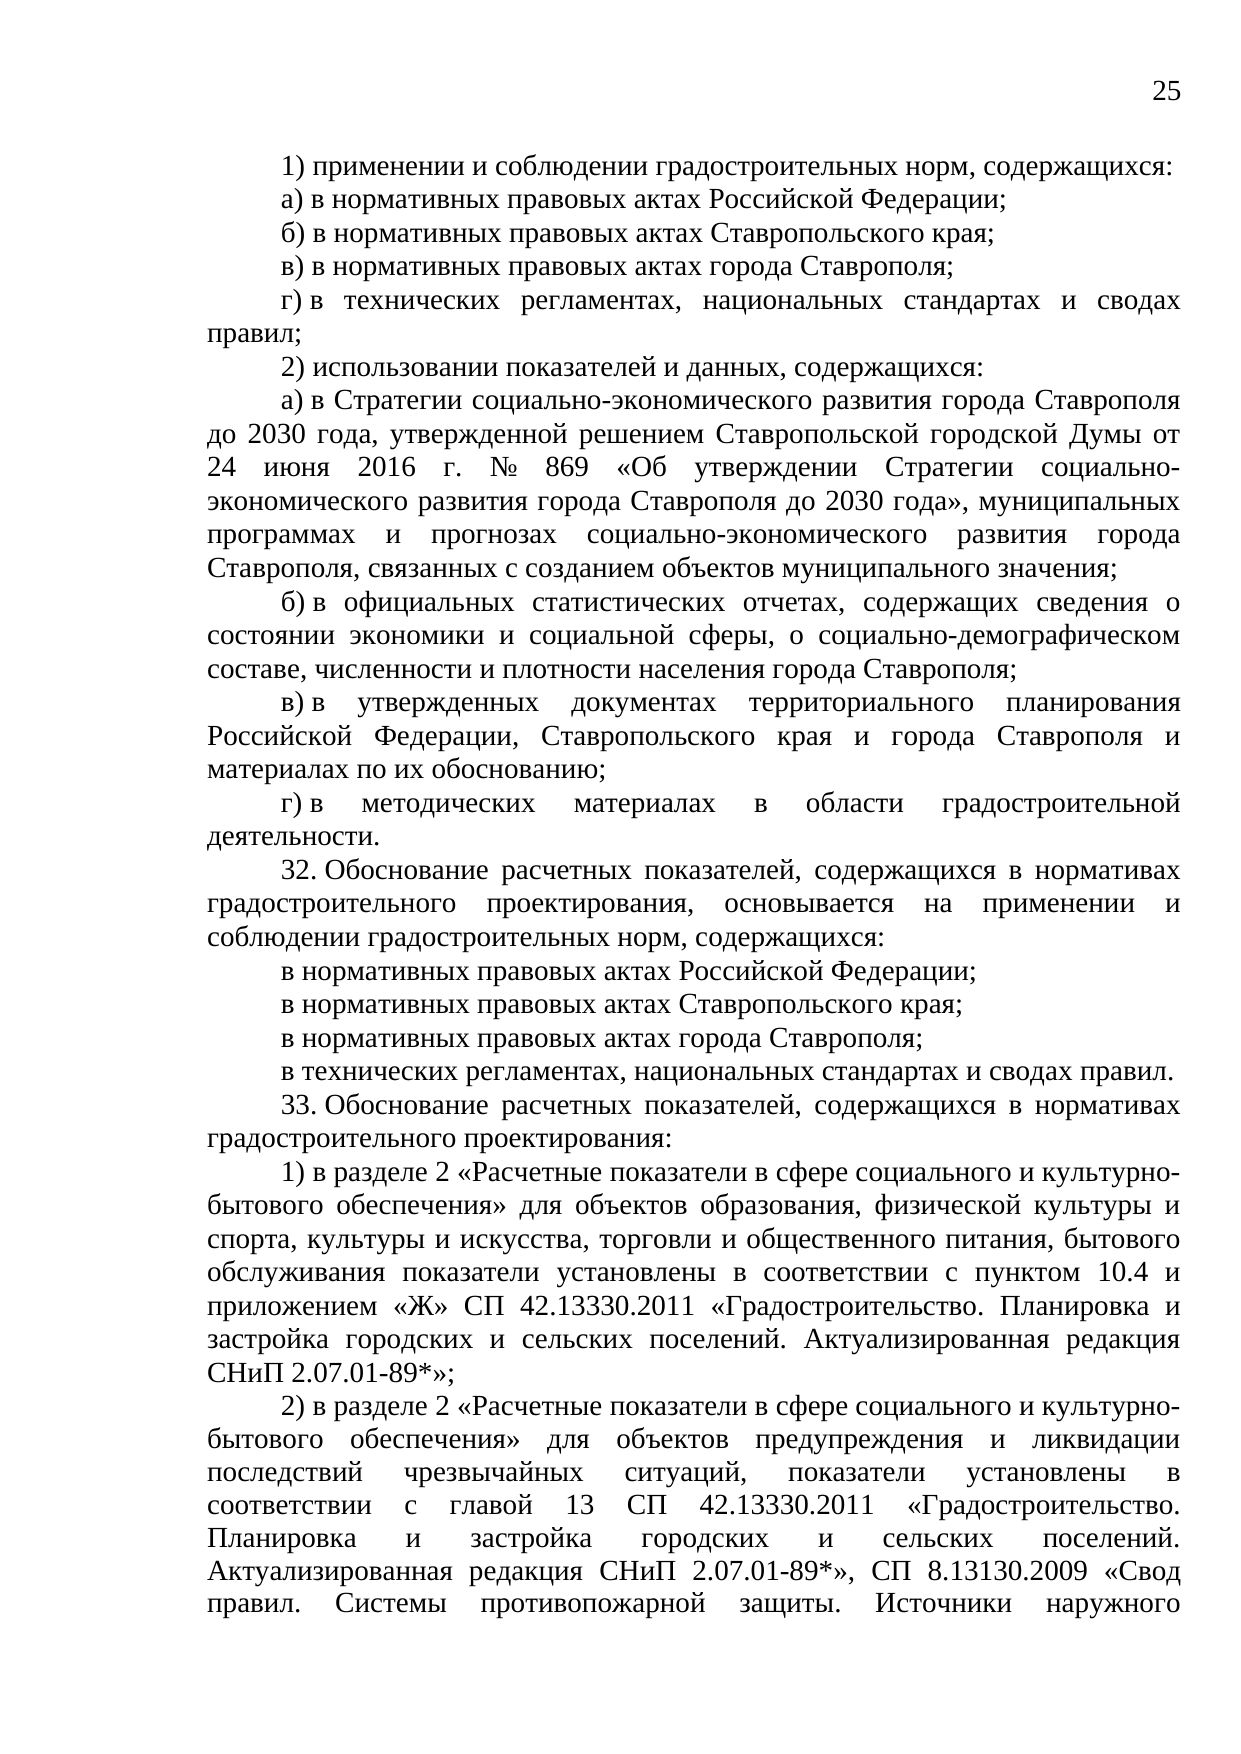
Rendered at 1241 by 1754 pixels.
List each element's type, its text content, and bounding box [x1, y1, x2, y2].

text б) в нормативных правовых актах Ставропольского края; [207, 215, 1181, 248]
text 2) использовании показателей и данных, содержащихся: [207, 349, 1181, 382]
text г) в технических регламентах, национальных стандартах и сводах правил; [207, 282, 1181, 349]
text 1) применении и соблюдении градостроительных норм, содержащихся: [207, 148, 1181, 181]
text а) в Стратегии социально-экономического развития города Ставрополя до 2030 года, утвержденной решением Ставропольской городской Думы от 24 июня 2016 г. № 869 «Об утверждении Стратегии социально-экономического развития города Ставрополя до 2030 года», муниципальных программах и прогнозах социально-экономического развития города Ставрополя, связанных с созданием объектов муниципального значения; [207, 382, 1181, 584]
text 32. Обоснование расчетных показателей, содержащихся в нормативах градостроительного проектирования, основывается на применении и соблюдении градостроительных норм, содержащихся: [207, 852, 1181, 953]
text в технических регламентах, национальных стандартах и сводах правил. [207, 1053, 1181, 1087]
text г) в методических материалах в области градостроительной деятельности. [207, 785, 1181, 852]
text в) в утвержденных документах территориального планирования Российской Федерации, Ставропольского края и города Ставрополя и материалах по их обоснованию; [207, 684, 1181, 785]
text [207, 1389, 1181, 1619]
text б) в официальных статистических отчетах, содержащих сведения о состоянии экономики и социальной сферы, о социально-демографическом составе, численности и плотности населения города Ставрополя; [207, 584, 1181, 684]
text в нормативных правовых актах города Ставрополя; [207, 1020, 1181, 1053]
text в нормативных правовых актах Российской Федерации; [207, 953, 1181, 986]
text в) в нормативных правовых актах города Ставрополя; [207, 248, 1181, 282]
text а) в нормативных правовых актах Российской Федерации; [207, 181, 1181, 215]
text 1) в разделе 2 «Расчетные показатели в сфере социального и культурно-бытового обеспечения» для объектов образования, физической культуры и спорта, культуры и искусства, торговли и общественного питания, бытового обслуживания показатели установлены в соответствии с пунктом 10.4 и приложением «Ж» СП 42.13330.2011 «Градостроительство. Планировка и застройка городских и сельских поселений. Актуализированная редакция СНиП 2.07.01-89*»; [207, 1154, 1181, 1389]
text в нормативных правовых актах Ставропольского края; [207, 986, 1181, 1020]
text 33. Обоснование расчетных показателей, содержащихся в нормативах градостроительного проектирования: [207, 1087, 1181, 1154]
